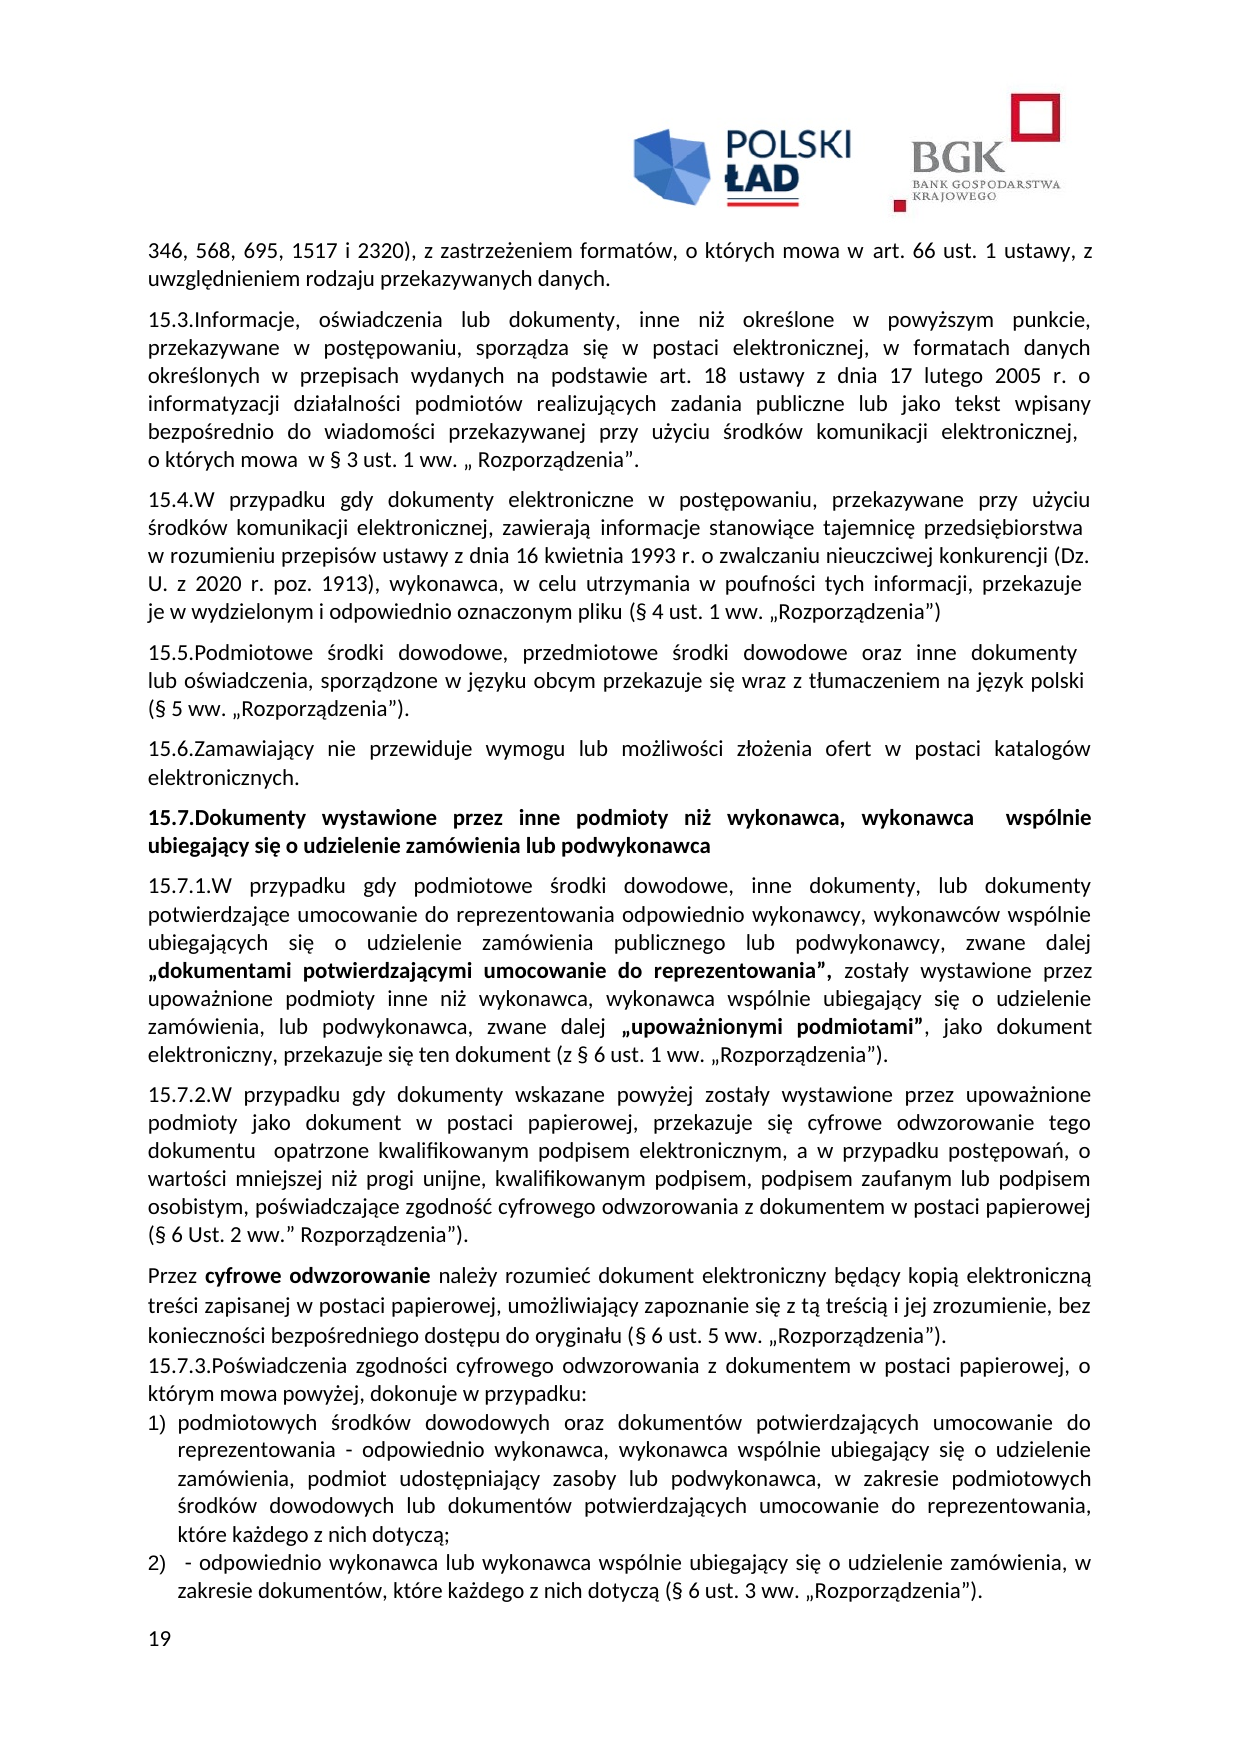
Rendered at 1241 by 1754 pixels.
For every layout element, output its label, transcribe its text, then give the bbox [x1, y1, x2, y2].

list 15.5.Podmiotowe środki dowodowe, przedmiotowe środki dowodowe oraz inne dokumenty lub oświadczenia, sporządzone w języku obcym przekazuje się wraz z tłumaczeniem na język polski (§ 5 ww. „Rozporządzenia”). [148, 638, 1093, 722]
text 15.7.1.W przypadku gdy podmiotowe środki dowodowe, inne dokumenty, lub dokumenty potwierdzające umocowanie do reprezentowania odpowiednio wykonawcy, wykonawców wspólnie ubiegających się o udzielenie zamówienia publicznego lub podwykonawcy, zwane dalej „dokumentami potwierdzającymi umocowanie do reprezentowania”, zostały wystawione przez upoważnione podmioty inne niż wykonawca, wykonawca wspólnie ubiegający się o udzielenie zamówienia, lub podwykonawca, zwane dalej „upoważnionymi podmiotami”, jako dokument elektroniczny, przekazuje się ten dokument (z § 6 ust. 1 ww. „Rozporządzenia”). [148, 872, 1093, 1068]
list 15.7.Dokumenty wystawione przez inne podmioty niż wykonawca, wykonawca wspólnie ubiegający się o udzielenie zamówienia lub podwykonawca [148, 803, 1093, 859]
list - odpowiednio wykonawca lub wykonawca wspólnie ubiegający się o udzielenie zamówienia, w zakresie dokumentów, które każdego z nich dotyczą (§ 6 ust. 3 ww. „Rozporządzenia”). [148, 1548, 1093, 1604]
list 15.4.W przypadku gdy dokumenty elektroniczne w postępowaniu, przekazywane przy użyciu środków komunikacji elektronicznej, zawierają informacje stanowiące tajemnicę przedsiębiorstwa w rozumieniu przepisów ustawy z dnia 16 kwietnia 1993 r. o zwalczaniu nieuczciwej konkurencji (Dz. U. z 2020 r. poz. 1913), wykonawca, w celu utrzymania w poufności tych informacji, przekazuje je w wydzielonym i odpowiednio oznaczonym pliku (§ 4 ust. 1 ww. „Rozporządzenia”) [148, 485, 1093, 626]
list Przez cyfrowe odwzorowanie należy rozumieć dokument elektroniczny będący kopią elektroniczną treści zapisanej w postaci papierowej, umożliwiający zapoznanie się z tą treścią i jej zrozumienie, bez konieczności bezpośredniego dostępu do oryginału (§ 6 ust. 5 ww. „Rozporządzenia”). [148, 1261, 1093, 1349]
list podmiotowych środków dowodowych oraz dokumentów potwierdzających umocowanie do reprezentowania - odpowiednio wykonawca, wykonawca wspólnie ubiegający się o udzielenie zamówienia, podmiot udostępniający zasoby lub podwykonawca, w zakresie podmiotowych środków dowodowych lub dokumentów potwierdzających umocowanie do reprezentowania, które każdego z nich dotyczą; [148, 1408, 1093, 1548]
picture [613, 73, 1093, 237]
text 15.6.Zamawiający nie przewiduje wymogu lub możliwości złożenia ofert w postaci katalogów elektronicznych. [148, 734, 1093, 791]
list 15.3.Informacje, oświadczenia lub dokumenty, inne niż określone w powyższym punkcie, przekazywane w postępowaniu, sporządza się w postaci elektronicznej, w formatach danych określonych w przepisach wydanych na podstawie art. 18 ustawy z dnia 17 lutego 2005 r. o informatyzacji działalności podmiotów realizujących zadania publiczne lub jako tekst wpisany bezpośrednio do wiadomości przekazywanej przy użyciu środków komunikacji elektronicznej, o których mowa w § 3 ust. 1 ww. „ Rozporządzenia”. [148, 305, 1093, 473]
list 15.7.3.Poświadczenia zgodności cyfrowego odwzorowania z dokumentem w postaci papierowej, o którym mowa powyżej, dokonuje w przypadku: [148, 1352, 1093, 1408]
list 15.7.2.W przypadku gdy dokumenty wskazane powyżej zostały wystawione przez upoważnione podmioty jako dokument w postaci papierowej, przekazuje się cyfrowe odwzorowanie tego dokumentu opatrzone kwalifikowanym podpisem elektronicznym, a w przypadku postępowań, o wartości mniejszej niż progi unijne, kwalifikowanym podpisem, podpisem zaufanym lub podpisem osobistym, poświadczające zgodność cyfrowego odwzorowania z dokumentem w postaci papierowej (§ 6 Ust. 2 ww.” Rozporządzenia”). [148, 1080, 1093, 1248]
